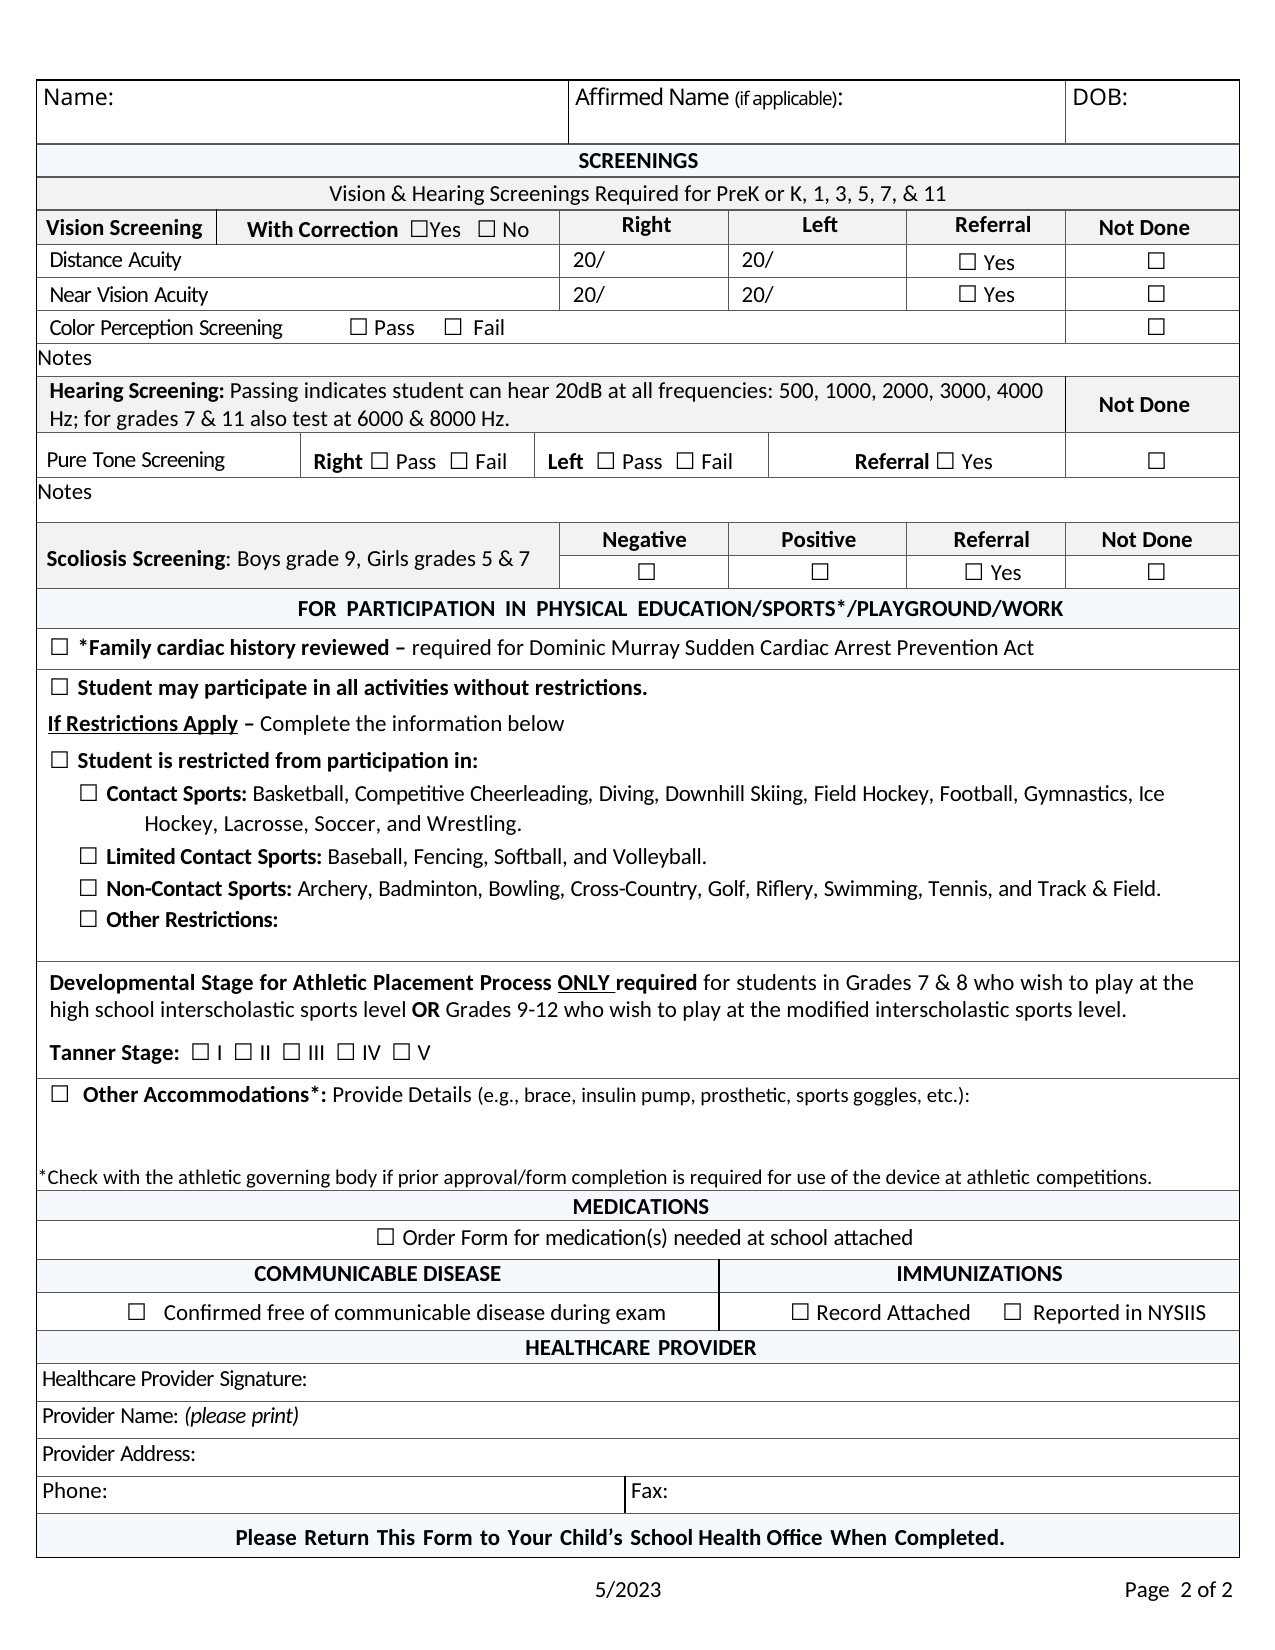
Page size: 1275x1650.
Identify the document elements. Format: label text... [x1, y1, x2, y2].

table_cell Phone: [37, 1477, 624, 1513]
table_cell Referral ☐ Yes [769, 433, 1065, 477]
table_cell 20/ [560, 278, 728, 310]
table_cell ☐ Record Attached ☐ Reported in NYSIIS [720, 1293, 1239, 1330]
table_cell ☐ Yes [907, 245, 1065, 277]
table_cell Referral [907, 211, 1065, 244]
table_header DOB: [1066, 81, 1239, 143]
table_cell With Correction ☐Yes ☐ No [217, 211, 559, 244]
table_cell Near Vision Acuity [37, 278, 559, 310]
table_cell Right ☐ Pass ☐ Fail [301, 433, 534, 477]
table_cell 20/ [729, 278, 906, 310]
table_cell Hearing Screening: Passing indicates student can hear 20dB at all frequencies: 500, 1000, 2000, 3000, 4000 Hz; for grades 7 & 11 also test at 6000 & 8000 Hz. [37, 377, 1065, 432]
table_cell Pure Tone Screening [37, 433, 300, 477]
table_cell ☐ [1066, 245, 1239, 277]
table_cell Vision & Hearing Screenings Required for PreK or K, 1, 3, 5, 7, & 11 [37, 178, 1239, 209]
table_cell Not Done [1066, 211, 1239, 244]
table_header Name: [37, 81, 568, 143]
table_cell Fail [428, 311, 534, 343]
table_cell Healthcare Provider Signature: [37, 1364, 1239, 1401]
table_cell ☐ [1066, 556, 1239, 588]
table_cell Positive [729, 523, 906, 555]
table_cell Yes [907, 556, 1065, 588]
table_cell SCREENINGS [37, 145, 1239, 176]
table_cell ☐ [729, 556, 906, 588]
table_cell ☐ [1066, 278, 1239, 310]
table_cell Vision Screening [37, 211, 216, 244]
table_cell *Family cardiac history reviewed – required for Dominic Murray Sudden Cardiac Arrest Prevention Act [37, 629, 1239, 669]
table_cell Left ☐ Pass ☐ Fail [535, 433, 768, 477]
table_cell Student may participate in all activities without restrictions. If Restrictions Apply – Complete the information below [37, 670, 1239, 745]
table_cell Fax: [626, 1477, 1239, 1513]
table_cell ☐ [1066, 311, 1239, 343]
table_cell COMMUNICABLE DISEASE [37, 1260, 718, 1292]
table_cell Developmental Stage for Athletic Placement Process ONLY required for students in Grades 7 & 8 who wish to play at the high school interscholastic sports level OR Grades 9-12 who wish to play at the modified interscholastic sports level. Tanner Stage: ☐ I ☐ II ☐ III ☐ IV ☐ V [37, 962, 1239, 1078]
table_cell Other Accommodations*: Provide Details (e.g., brace, insulin pump, prosthetic, sports goggles, etc.): *Check with the athletic governing body if prior approval/form completion is required for use of the device at athletic competitions. [37, 1079, 1239, 1189]
table_cell [534, 311, 1065, 343]
table_cell ☐ [1066, 433, 1239, 477]
table_cell Distance Acuity [37, 245, 559, 277]
table_cell HEALTHCARE PROVIDER [37, 1331, 1239, 1363]
table_cell IMMUNIZATIONS [720, 1260, 1239, 1292]
table_cell Left [729, 211, 906, 244]
table_cell Negative [560, 523, 728, 555]
table_cell Provider Name: (please print) [37, 1402, 1239, 1438]
table_cell Pass [328, 311, 427, 343]
table_header Affirmed Name (if applicable): [569, 81, 1065, 143]
table_cell Color Perception Screening [37, 311, 328, 343]
table_cell MEDICATIONS [37, 1191, 1239, 1220]
table_cell Scoliosis Screening: Boys grade 9, Girls grades 5 & 7 [37, 523, 559, 588]
table_cell ☐ Yes [907, 278, 1065, 310]
table_cell Right [560, 211, 728, 244]
table_cell Limited Contact Sports: Baseball, Fencing, Softball, and Volleyball. Non-Contact Sports: Archery, Badminton, Bowling, Cross-Country, Golf, Riflery, Swimming, Tennis, and Track & Field. Other Restrictions: [37, 840, 1239, 961]
table_cell Referral [907, 523, 1065, 555]
table_cell Not Done [1066, 377, 1239, 432]
table_cell FOR PARTICIPATION IN PHYSICAL EDUCATION/SPORTS*/PLAYGROUND/WORK [37, 589, 1239, 628]
table_cell Contact Sports: Basketball, Competitive Cheerleading, Diving, Downhill Skiing, Field Hockey, Football, Gymnastics, Ice Hockey, Lacrosse, Soccer, and Wrestling. [37, 777, 1239, 839]
table_cell Please Return This Form to Your Child’s School Health Office When Completed. [37, 1514, 1239, 1557]
table_cell Order Form for medication(s) needed at school attached [37, 1221, 1239, 1259]
table_cell ☐ [560, 556, 728, 588]
table_cell Notes [37, 344, 1239, 376]
table_cell 20/ [729, 245, 906, 277]
table_cell Confirmed free of communicable disease during exam [37, 1293, 718, 1330]
table_cell Provider Address: [37, 1439, 1239, 1476]
table_cell Notes [37, 478, 1239, 522]
table_cell Student is restricted from participation in: [37, 745, 1239, 777]
table_cell 20/ [560, 245, 728, 277]
table_cell Not Done [1066, 523, 1239, 555]
